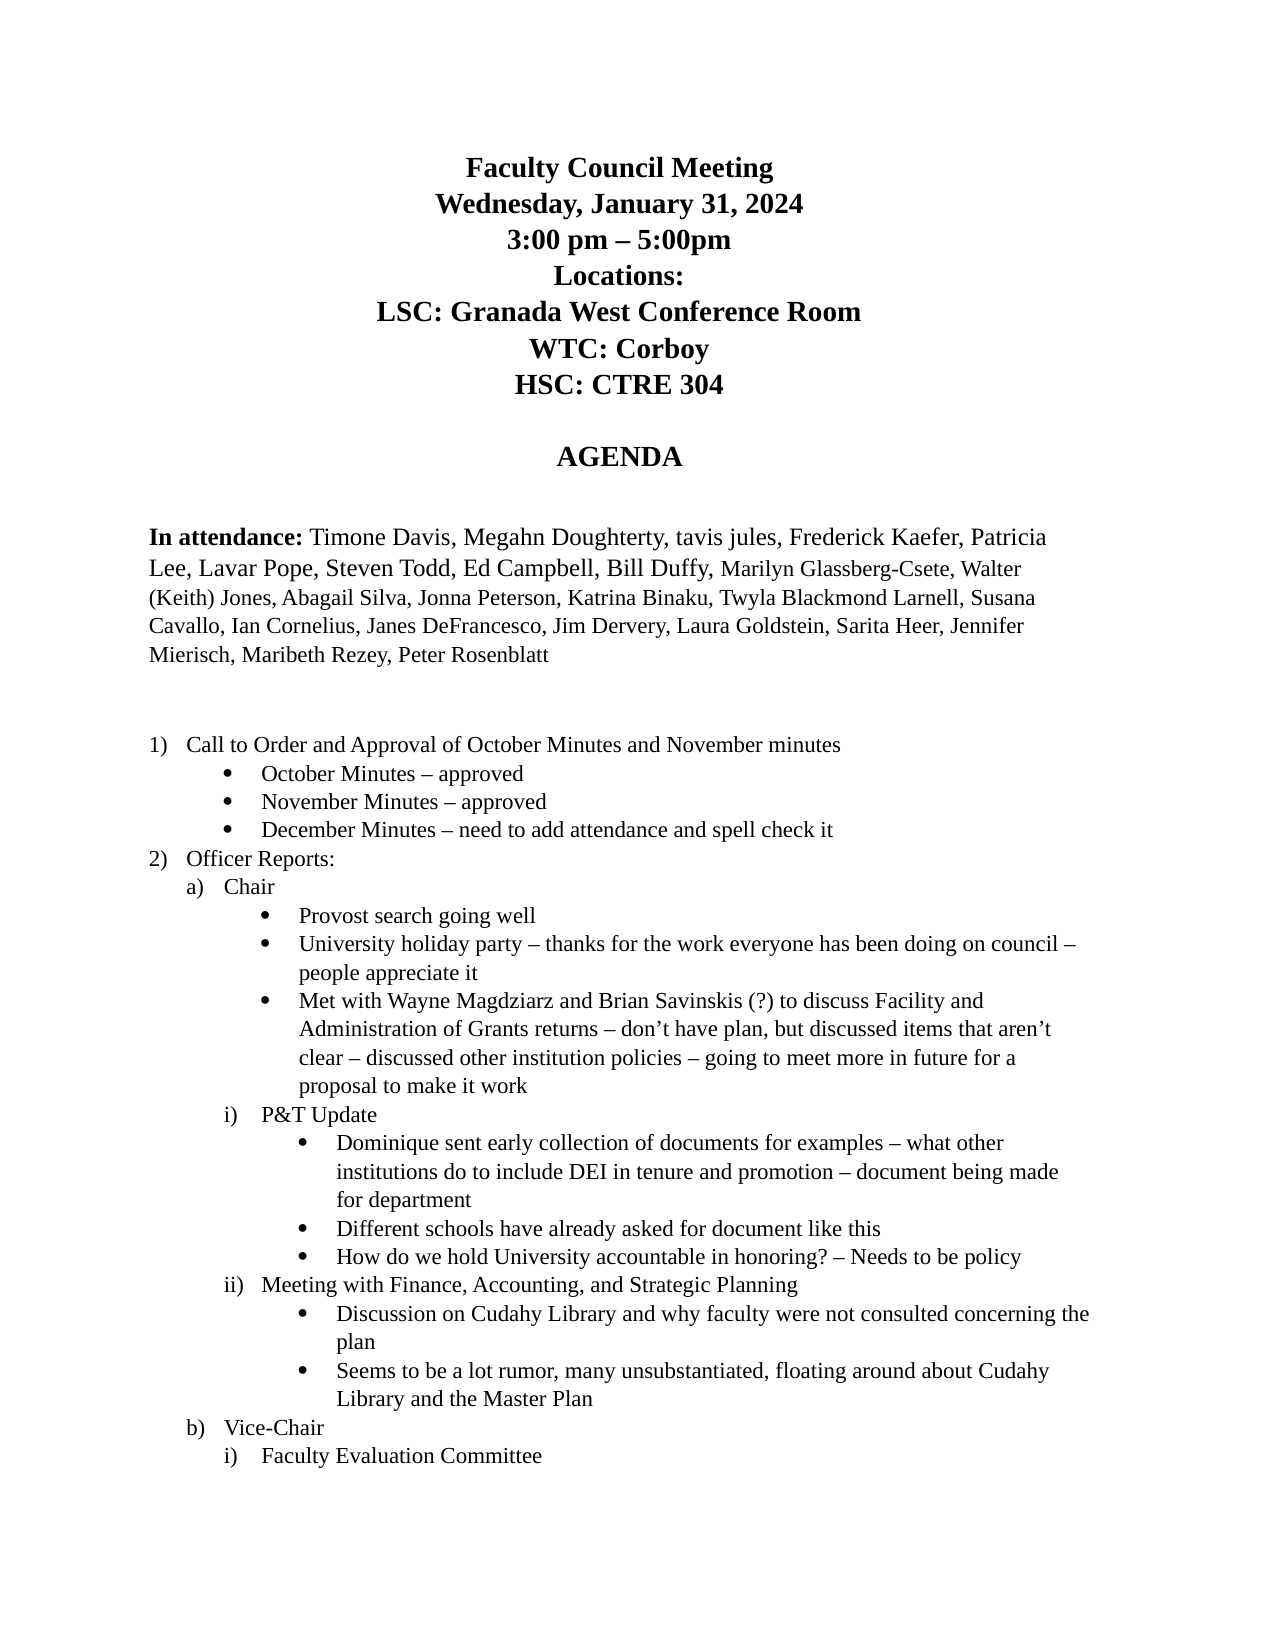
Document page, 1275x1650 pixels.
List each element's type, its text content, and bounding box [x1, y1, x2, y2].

text In attendance: Timone Davis, Megahn Doughterty, tavis jules, Frederick Kaefer, Patricia Lee, Lavar Pope, Steven Todd, Ed Campbell, Bill Duffy, Marilyn Glassberg-Csete, Walter (Keith) Jones, Abagail Silva, Jonna Peterson, Katrina Binaku, Twyla Blackmond Larnell, Susana Cavallo, Ian Cornelius, Janes DeFrancesco, Jim Dervery, Laura Goldstein, Sarita Heer, Jennifer Mierisch, Maribeth Rezey, Peter Rosenblatt [148, 522, 1091, 667]
text LSC: Granada West Conference Room [147, 294, 1091, 328]
list Dominique sent early collection of documents for examples – what other institutions do to include DEI in tenure and promotion – document being made for department [298, 1129, 1091, 1212]
list November Minutes – approved [223, 788, 1091, 814]
list Discussion on Cudahy Library and why faculty were not consulted concerning the plan [298, 1300, 1091, 1355]
list University holiday party – thanks for the work everyone has been doing on council – people appreciate it [261, 930, 1091, 985]
list Officer Reports: [148, 845, 1091, 871]
list Call to Order and Approval of October Minutes and November minutes [148, 731, 1091, 757]
text HSC: CTRE 304 [147, 367, 1091, 400]
list Faculty Evaluation Committee [223, 1442, 1091, 1468]
subtitle AGENDA [148, 439, 1091, 473]
text Wednesday, January 31, 2024 [147, 186, 1091, 220]
text Faculty Council Meeting [148, 150, 1091, 183]
list October Minutes – approved [223, 759, 1091, 786]
list December Minutes – need to add attendance and spell check it [223, 816, 1091, 843]
list Vice-Chair [186, 1414, 1091, 1440]
list Meeting with Finance, Accounting, and Strategic Planning [223, 1271, 1091, 1298]
list Seems to be a lot rumor, many unsubstantiated, floating around about Cudahy Library and the Master Plan [298, 1357, 1091, 1412]
text WTC: Corboy [147, 331, 1091, 364]
list Met with Wayne Magdziarz and Brian Savinskis (?) to discuss Facility and Administration of Grants returns – don’t have plan, but discussed items that aren’t clear – discussed other institution policies – going to meet more in future for a proposal to make it work [261, 987, 1091, 1099]
text 3:00 pm – 5:00pm [147, 222, 1091, 256]
list How do we hold University accountable in honoring? – Needs to be policy [298, 1243, 1091, 1269]
list Chair [186, 873, 1091, 900]
list Different schools have already asked for document like this [298, 1214, 1091, 1241]
list Provost search going well [261, 902, 1091, 928]
list P&T Update [223, 1101, 1091, 1127]
text Locations: [147, 258, 1091, 292]
